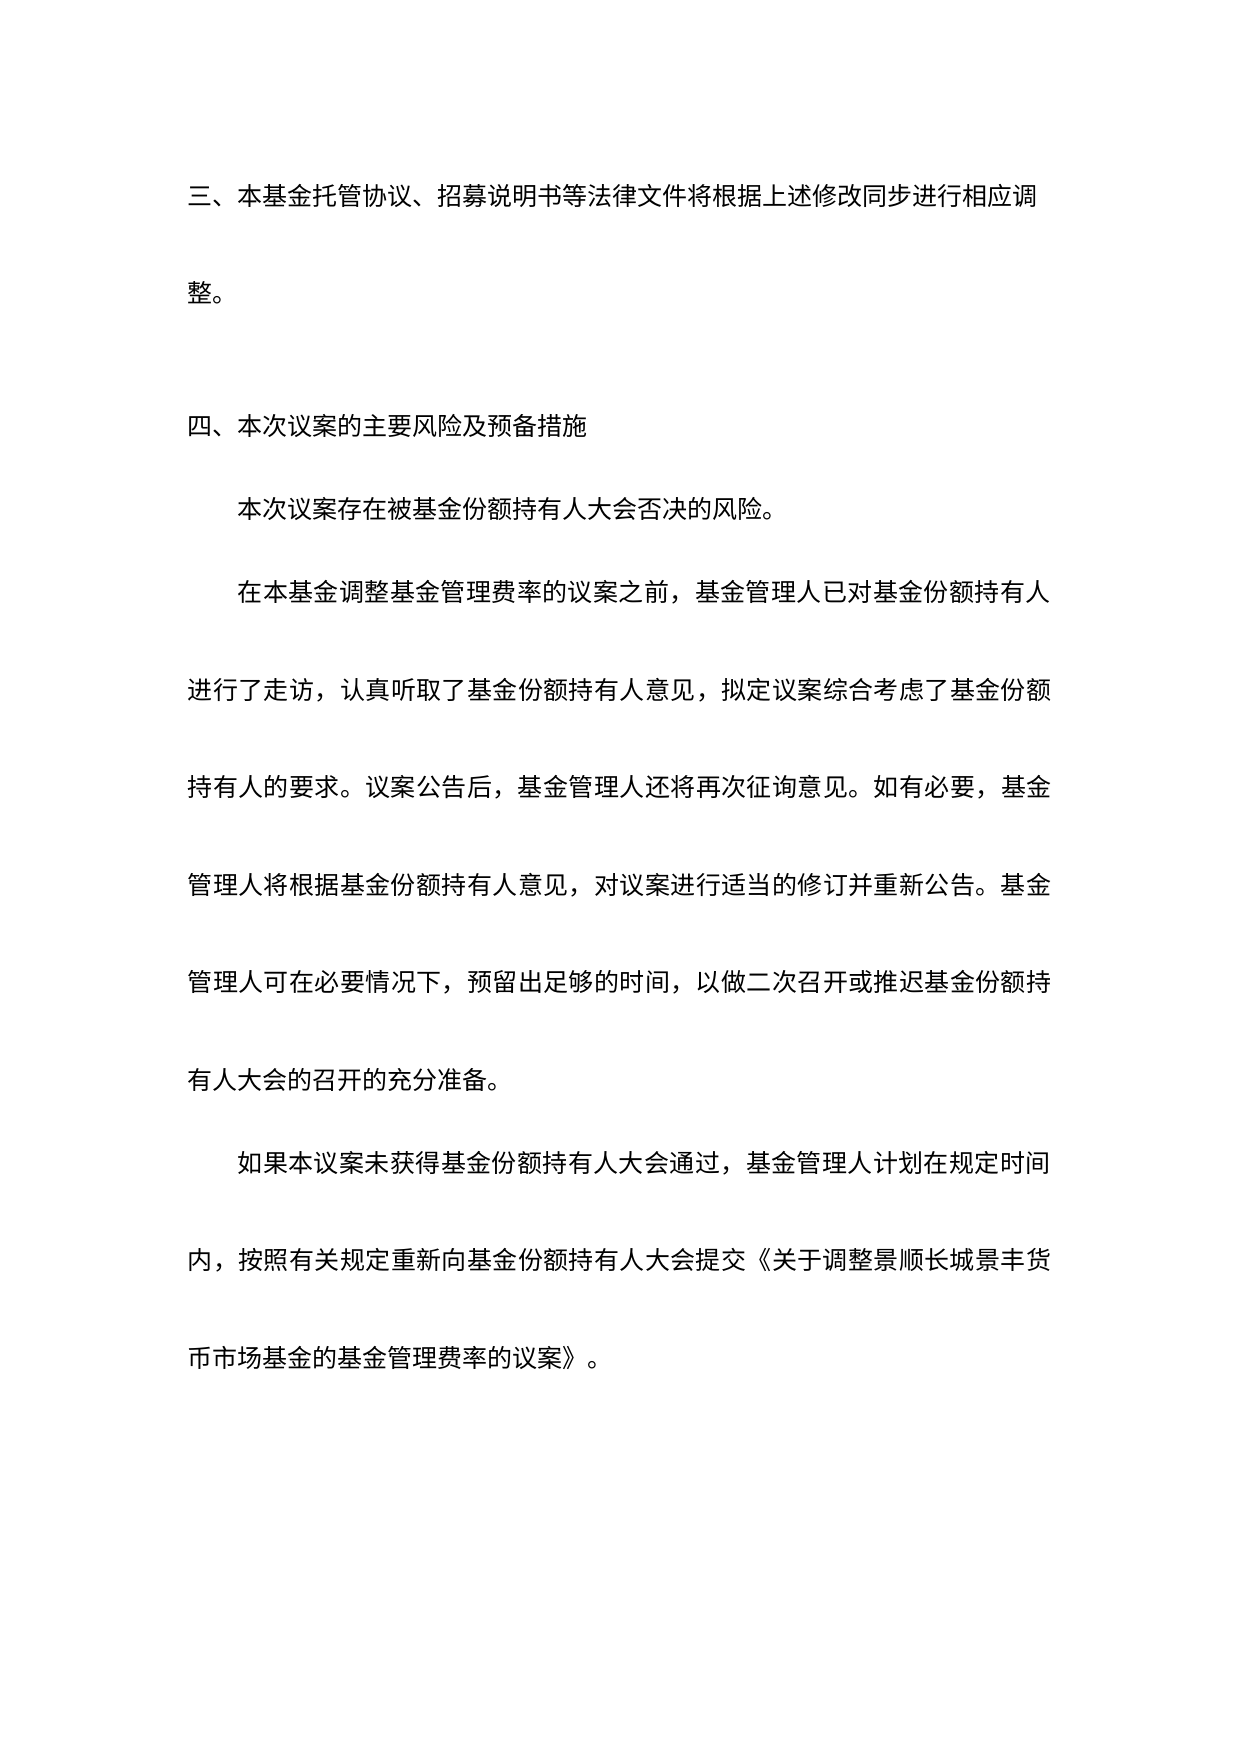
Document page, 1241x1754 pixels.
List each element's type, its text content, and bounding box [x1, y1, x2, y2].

text 在本基金调整基金管理费率的议案之前，基金管理人已对基金份额持有人进行了走访，认真听取了基金份额持有人意见，拟定议案综合考虑了基金份额持有人的要求。议案公告后，基金管理人还将再次征询意见。如有必要，基金管理人将根据基金份额持有人意见，对议案进行适当的修订并重新公告。基金管理人可在必要情况下，预留出足够的时间，以做二次召开或推迟基金份额持有人大会的召开的充分准备。 [187, 558, 1053, 1111]
text 三、本基金托管协议、招募说明书等法律文件将根据上述修改同步进行相应调整。 [187, 162, 1053, 324]
text 如果本议案未获得基金份额持有人大会通过，基金管理人计划在规定时间内，按照有关规定重新向基金份额持有人大会提交《关于调整景顺长城景丰货币市场基金的基金管理费率的议案》。 [187, 1129, 1053, 1389]
text 四、本次议案的主要风险及预备措施 [187, 392, 1053, 457]
text 本次议案存在被基金份额持有人大会否决的风险。 [187, 475, 1053, 540]
